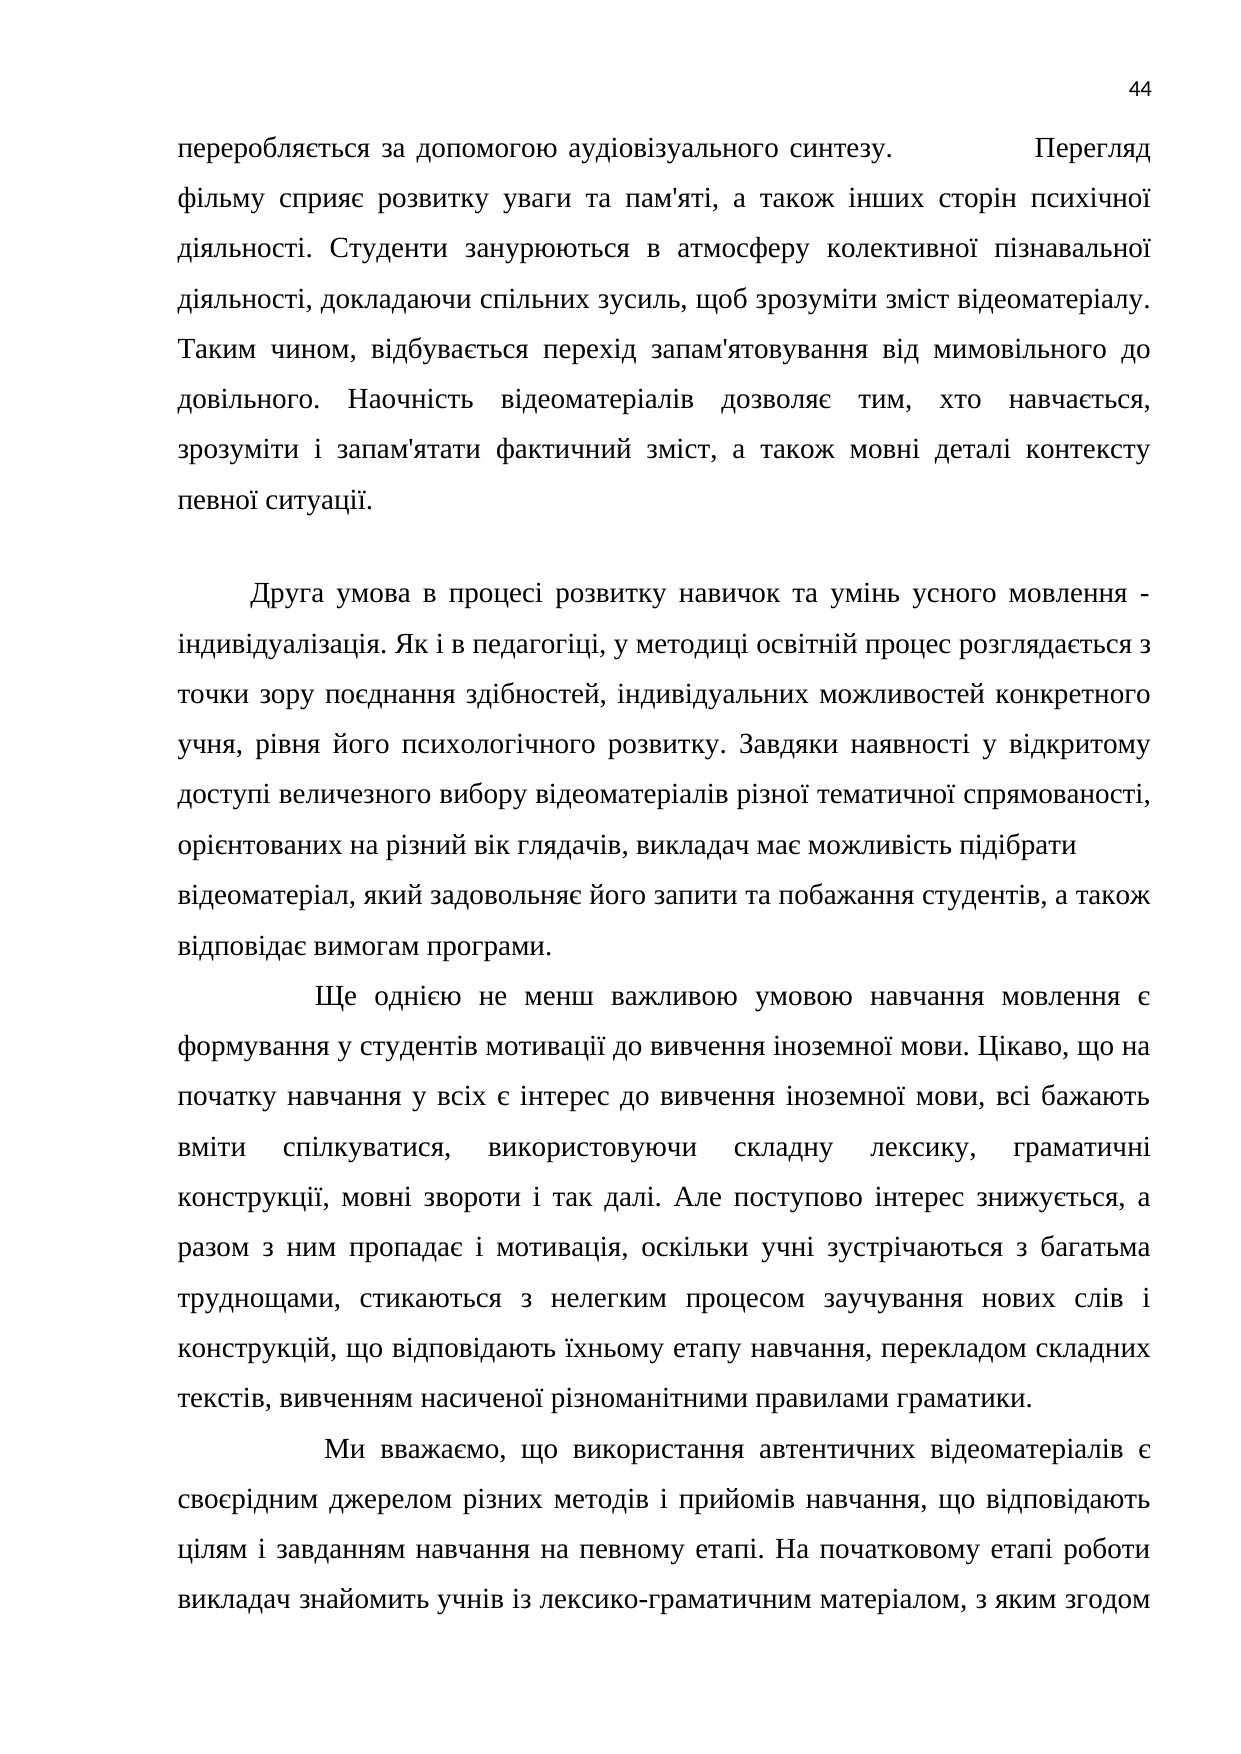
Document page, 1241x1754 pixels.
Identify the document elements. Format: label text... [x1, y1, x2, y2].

text Ще однією не менш важливою умовою навчання мовлення є формування у студентів мотивації до вивчення іноземної мови. Цікаво, що на початку навчання у всіх є інтерес до вивчення іноземної мови, всі бажають вміти спілкуватися, використовуючи складну лексику, граматичні конструкції, мовні звороти і так далі. Але поступово інтерес знижується, а разом з ним пропадає і мотивація, оскільки учні зустрічаються з багатьма труднощами, стикаються з нелегким процесом заучування нових слів і конструкцій, що відповідають їхньому етапу навчання, перекладом складних текстів, вивченням насиченої різноманітними правилами граматики. [177, 978, 1152, 1414]
text відеоматеріал, який задовольняє його запити та побажання студентів, а також відповідає вимогам програми. [177, 877, 1152, 961]
text Друга умова в процесі розвитку навичок та умінь усного мовлення - індивідуалізація. Як і в педагогіці, у методиці освітній процес розглядається з точки зору поєднання здібностей, індивідуальних можливостей конкретного учня, рівня його психологічного розвитку. Завдяки наявності у відкритому доступі величезного вибору відеоматеріалів різної тематичної спрямованості, орієнтованих на різний вік глядачів, викладач має можливість підібрати [177, 575, 1152, 861]
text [177, 1431, 1152, 1615]
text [177, 130, 1152, 516]
